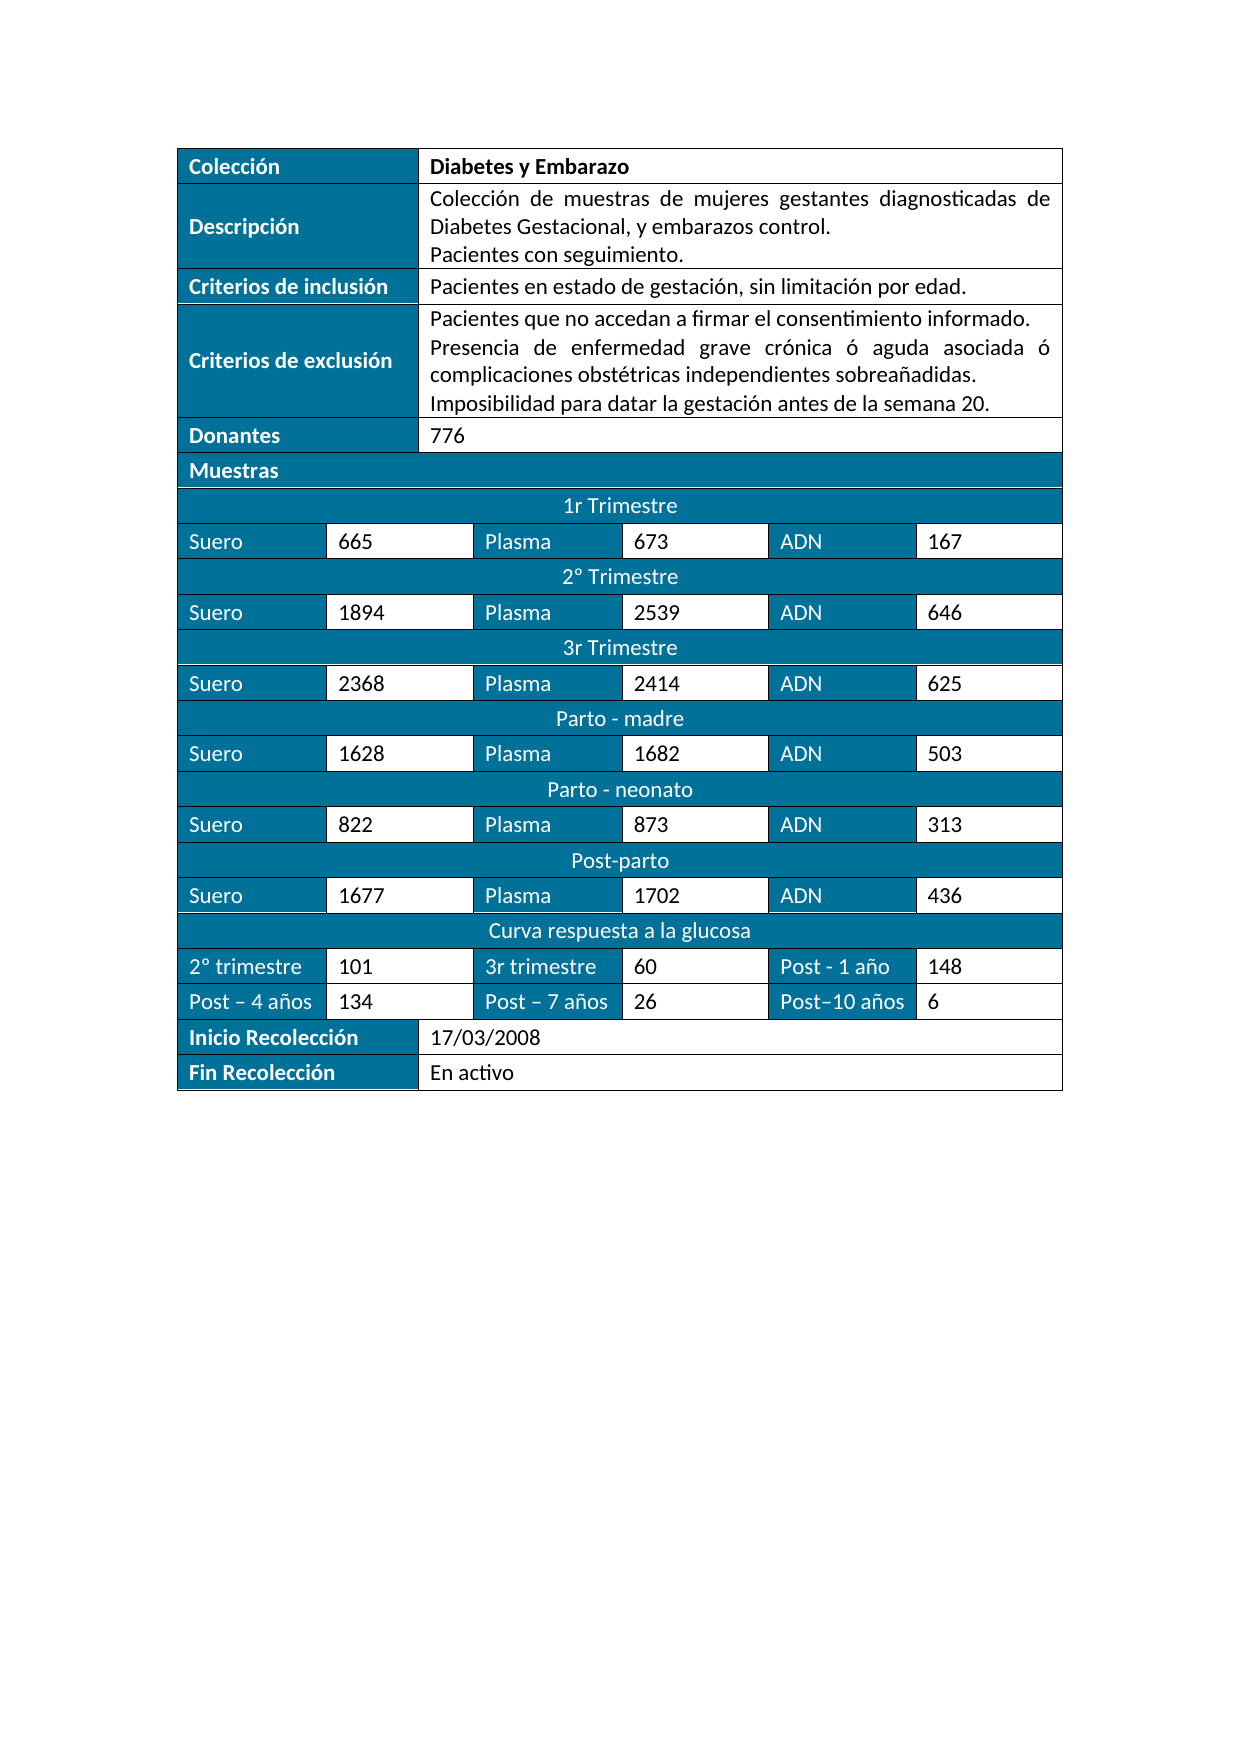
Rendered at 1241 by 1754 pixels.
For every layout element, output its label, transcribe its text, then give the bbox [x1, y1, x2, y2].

table_cell 873 [623, 807, 768, 842]
table_cell 313 [917, 807, 1062, 842]
table_cell 436 [917, 878, 1062, 912]
table_cell Plasma [474, 878, 622, 912]
table_cell 3r trimestre [474, 949, 622, 983]
table_cell 625 [917, 666, 1062, 700]
table_cell Suero [178, 524, 326, 558]
table_cell 503 [917, 736, 1062, 771]
table_cell ADN [769, 666, 916, 700]
table_cell ADN [769, 878, 916, 912]
table_cell 26 [623, 984, 768, 1019]
table_cell 646 [917, 595, 1062, 629]
table_cell 673 [623, 524, 768, 558]
table_cell Plasma [474, 666, 622, 700]
table_cell Suero [178, 807, 326, 842]
table_cell Inicio Recolección [178, 1020, 418, 1054]
table_cell 1894 [327, 595, 473, 629]
table_cell 776 [419, 418, 1062, 452]
table_cell Pacientes en estado de gestación, sin limitación por edad. [419, 269, 1062, 303]
table_cell 6 [917, 984, 1062, 1019]
table_cell 1677 [327, 878, 473, 912]
table_cell Post–10 años [769, 984, 916, 1019]
table_cell Plasma [474, 524, 622, 558]
table_cell Plasma [474, 595, 622, 629]
table_cell 134 [327, 984, 473, 1019]
table_cell Post - 1 año [769, 949, 916, 983]
table_cell Plasma [474, 736, 622, 771]
table_cell ADN [769, 807, 916, 842]
table_cell 167 [917, 524, 1062, 558]
table_header Colección [178, 149, 418, 183]
table_cell 1702 [623, 878, 768, 912]
table_cell 1682 [623, 736, 768, 771]
table_cell Parto - madre [178, 701, 1062, 735]
table_cell 3r Trimestre [178, 630, 1062, 664]
table_cell 2º trimestre [178, 949, 326, 983]
table_cell 2º Trimestre [178, 559, 1062, 594]
table_cell ADN [769, 595, 916, 629]
table_cell Suero [178, 878, 326, 912]
table_cell 2368 [327, 666, 473, 700]
table_cell Pacientes que no accedan a firmar el consentimiento informado. Presencia de enfermedad grave crónica ó aguda asociada ó complicaciones obstétricas independientes sobreañadidas. Imposibilidad para datar la gestación antes de la semana 20. [419, 305, 1062, 417]
table_cell Muestras [178, 453, 1062, 487]
table_cell 148 [917, 949, 1062, 983]
table_cell Colección de muestras de mujeres gestantes diagnosticadas de Diabetes Gestacional, y embarazos control. Pacientes con seguimiento. [419, 184, 1062, 268]
table_cell 2414 [623, 666, 768, 700]
table_cell 1628 [327, 736, 473, 771]
table_cell 101 [327, 949, 473, 983]
table_cell 1r Trimestre [178, 489, 1062, 523]
table_cell Criterios de inclusión [178, 269, 418, 303]
table_cell Post – 4 años [178, 984, 326, 1019]
table_cell 665 [327, 524, 473, 558]
table_cell ADN [769, 524, 916, 558]
table_cell ADN [769, 736, 916, 771]
table_cell Suero [178, 666, 326, 700]
table_cell Descripción [178, 184, 418, 268]
table_cell En activo [419, 1055, 1062, 1089]
table_cell Suero [178, 736, 326, 771]
table_cell 2539 [623, 595, 768, 629]
table_cell Post – 7 años [474, 984, 622, 1019]
table_cell 60 [623, 949, 768, 983]
table_cell 17/03/2008 [419, 1020, 1062, 1054]
table_cell Plasma [474, 807, 622, 842]
table_cell 822 [327, 807, 473, 842]
table_cell Criterios de exclusión [178, 305, 418, 417]
table_cell Parto - neonato [178, 772, 1062, 806]
table_cell Curva respuesta a la glucosa [178, 914, 1062, 948]
table_header Diabetes y Embarazo [419, 149, 1062, 183]
table_cell Post-parto [178, 843, 1062, 877]
table_cell Fin Recolección [178, 1055, 418, 1089]
table_cell Suero [178, 595, 326, 629]
table_cell Donantes [178, 418, 418, 452]
